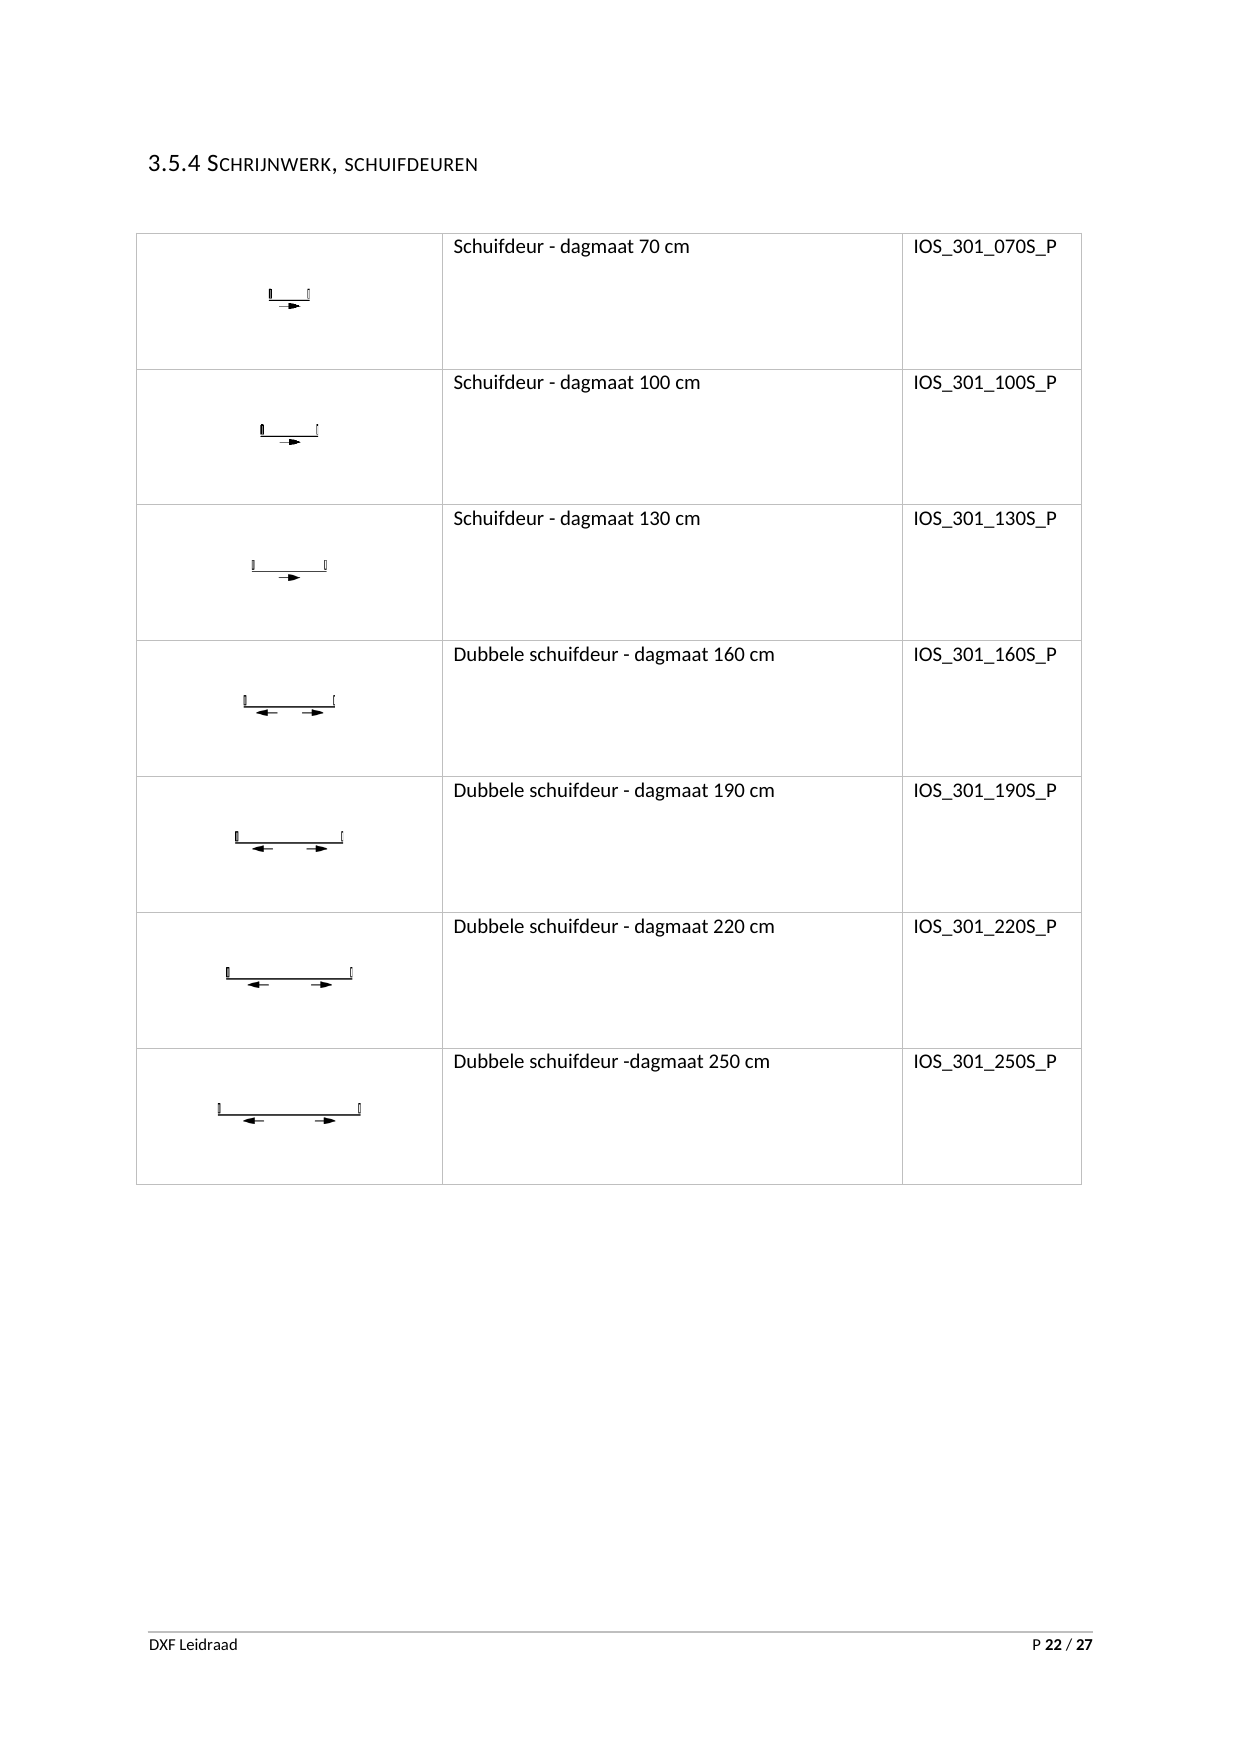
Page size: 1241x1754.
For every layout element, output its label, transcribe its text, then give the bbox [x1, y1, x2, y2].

table_cell IOS_301_220S_P [903, 913, 1081, 1048]
table_header Schuifdeur - dagmaat 70 cm [443, 234, 902, 368]
subtitle 3.5.4 Schrijnwerk, schuifdeuren [148, 148, 1093, 178]
picture [268, 288, 310, 309]
table_cell IOS_301_190S_P [903, 777, 1081, 912]
table_cell Dubbele schuifdeur - dagmaat 160 cm [443, 641, 902, 776]
table_header IOS_301_070S_P [903, 234, 1081, 368]
table_cell [137, 641, 442, 776]
table_cell [137, 505, 442, 640]
table_cell [137, 913, 442, 1048]
table_header [137, 234, 442, 368]
table_cell [137, 1049, 442, 1183]
table_cell Schuifdeur - dagmaat 130 cm [443, 505, 902, 640]
picture [226, 967, 353, 988]
picture [260, 424, 319, 445]
picture [217, 1103, 361, 1124]
table_cell [137, 370, 442, 504]
table_cell IOS_301_250S_P [903, 1049, 1081, 1183]
picture [251, 560, 327, 581]
table_cell Dubbele schuifdeur - dagmaat 220 cm [443, 913, 902, 1048]
table_cell Dubbele schuifdeur - dagmaat 190 cm [443, 777, 902, 912]
table_cell [137, 777, 442, 912]
picture [235, 831, 344, 852]
picture [243, 695, 335, 716]
table_cell IOS_301_100S_P [903, 370, 1081, 504]
table_cell Schuifdeur - dagmaat 100 cm [443, 370, 902, 504]
table_cell IOS_301_130S_P [903, 505, 1081, 640]
table_cell IOS_301_160S_P [903, 641, 1081, 776]
table_cell Dubbele schuifdeur -dagmaat 250 cm [443, 1049, 902, 1183]
